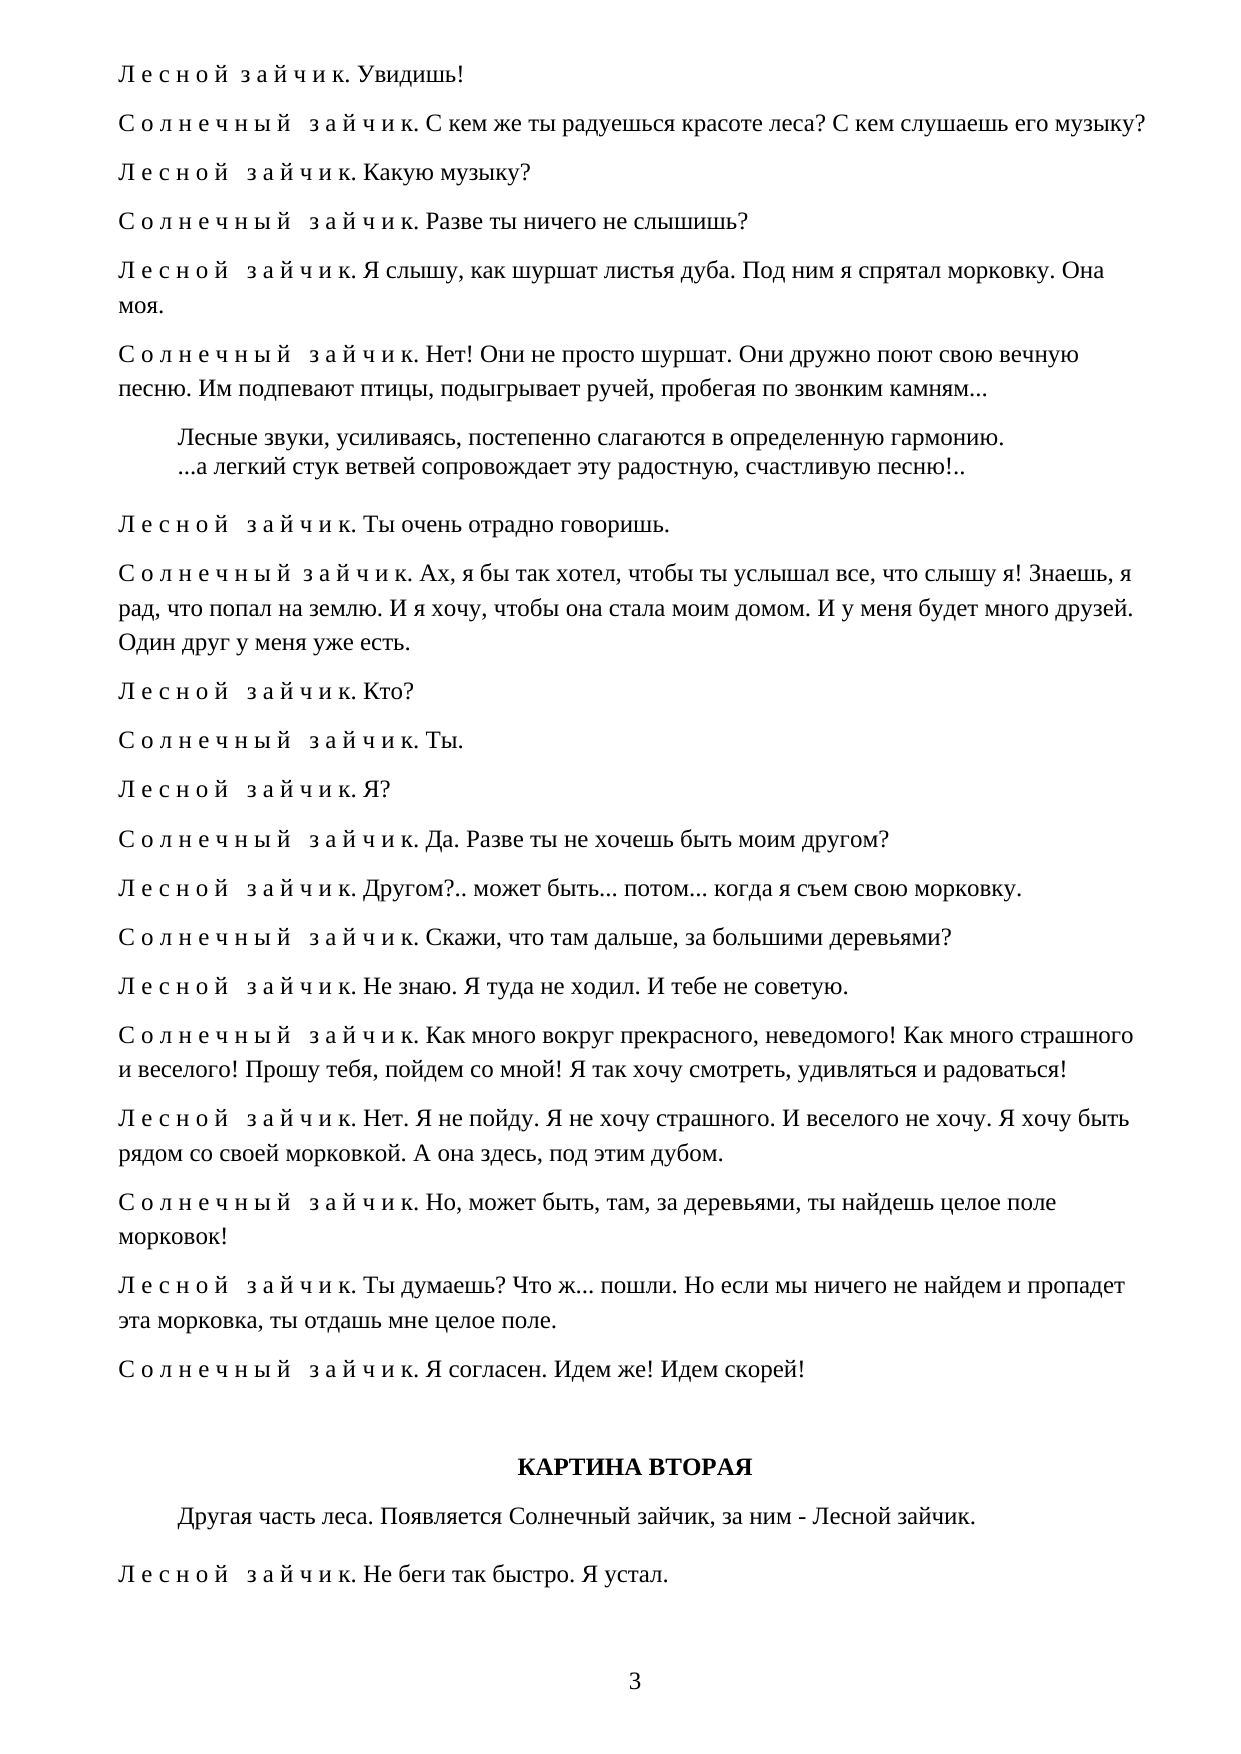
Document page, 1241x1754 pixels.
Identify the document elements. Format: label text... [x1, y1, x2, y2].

text С о л н е ч н ы й з а й ч и к. С кем же ты радуешься красоте леса? С кем слушаешь его музыку? [118, 108, 1152, 137]
text Л е с н о й з а й ч и к. Ты думаешь? Что ж... пошли. Но если мы ничего не найдем и пропадет эта морковка, ты отдашь мне целое поле. [118, 1271, 1152, 1334]
text Л е с н о й з а й ч и к. Другом?.. может быть... потом... когда я съем свою морковку. [118, 873, 1152, 901]
text Л е с н о й з а й ч и к. Увидишь! [118, 59, 1152, 88]
text С о л н е ч н ы й з а й ч и к. Скажи, что там дальше, за большими деревьями? [118, 922, 1152, 951]
text Л е с н о й з а й ч и к. Нет. Я не пойду. Я не хочу страшного. И веселого не хочу. Я хочу быть рядом со своей морковкой. А она здесь, под этим дубом. [118, 1103, 1152, 1167]
text Л е с н о й з а й ч и к. Кто? [118, 676, 1152, 705]
text Л е с н о й з а й ч и к. Ты очень отрадно говоришь. [118, 509, 1152, 538]
text Л е с н о й з а й ч и к. Я? [118, 774, 1152, 803]
text Другая часть леса. Появляется Солнечный зайчик, за ним - Лесной зайчик. [177, 1501, 1093, 1530]
text С о л н е ч н ы й з а й ч и к. Да. Разве ты не хочешь быть моим другом? [118, 824, 1152, 852]
text С о л н е ч н ы й з а й ч и к. Как много вокруг прекрасного, неведомого! Как много страшного и веселого! Прошу тебя, пойдем со мной! Я так хочу смотреть, удивляться и радоваться! [118, 1020, 1152, 1083]
text С о л н е ч н ы й з а й ч и к. Разве ты ничего не слышишь? [118, 206, 1152, 235]
text Л е с н о й з а й ч и к. Не знаю. Я туда не ходил. И тебе не советую. [118, 971, 1152, 999]
text С о л н е ч н ы й з а й ч и к. Ты. [118, 726, 1152, 754]
text Лесные звуки, усиливаясь, постепенно слагаются в определенную гармонию. ...а легкий стук ветвей сопровождает эту радостную, счастливую песню!.. [177, 422, 1093, 480]
text Л е с н о й з а й ч и к. Не беги так быстро. Я устал. [118, 1559, 1152, 1588]
text Л е с н о й з а й ч и к. Какую музыку? [118, 157, 1152, 186]
text С о л н е ч н ы й з а й ч и к. Нет! Они не просто шуршат. Они дружно поют свою вечную песню. Им подпевают птицы, подыгрывает ручей, пробегая по звонким камням... [118, 339, 1152, 402]
text С о л н е ч н ы й з а й ч и к. Но, может быть, там, за деревьями, ты найдешь целое поле морковок! [118, 1187, 1152, 1250]
text КАРТИНА ВТОРАЯ [118, 1452, 1152, 1481]
text С о л н е ч н ы й з а й ч и к. Я согласен. Идем же! Идем скорей! [118, 1354, 1152, 1383]
text С о л н е ч н ы й з а й ч и к. Ах, я бы так хотел, чтобы ты услышал все, что слышу я! Знаешь, я рад, что попал на землю. И я хочу, чтобы она стала моим домом. И у меня будет много друзей. Один друг у меня уже есть. [118, 558, 1152, 656]
text Л е с н о й з а й ч и к. Я слышу, как шуршат листья дуба. Под ним я спрятал морковку. Она моя. [118, 255, 1152, 318]
